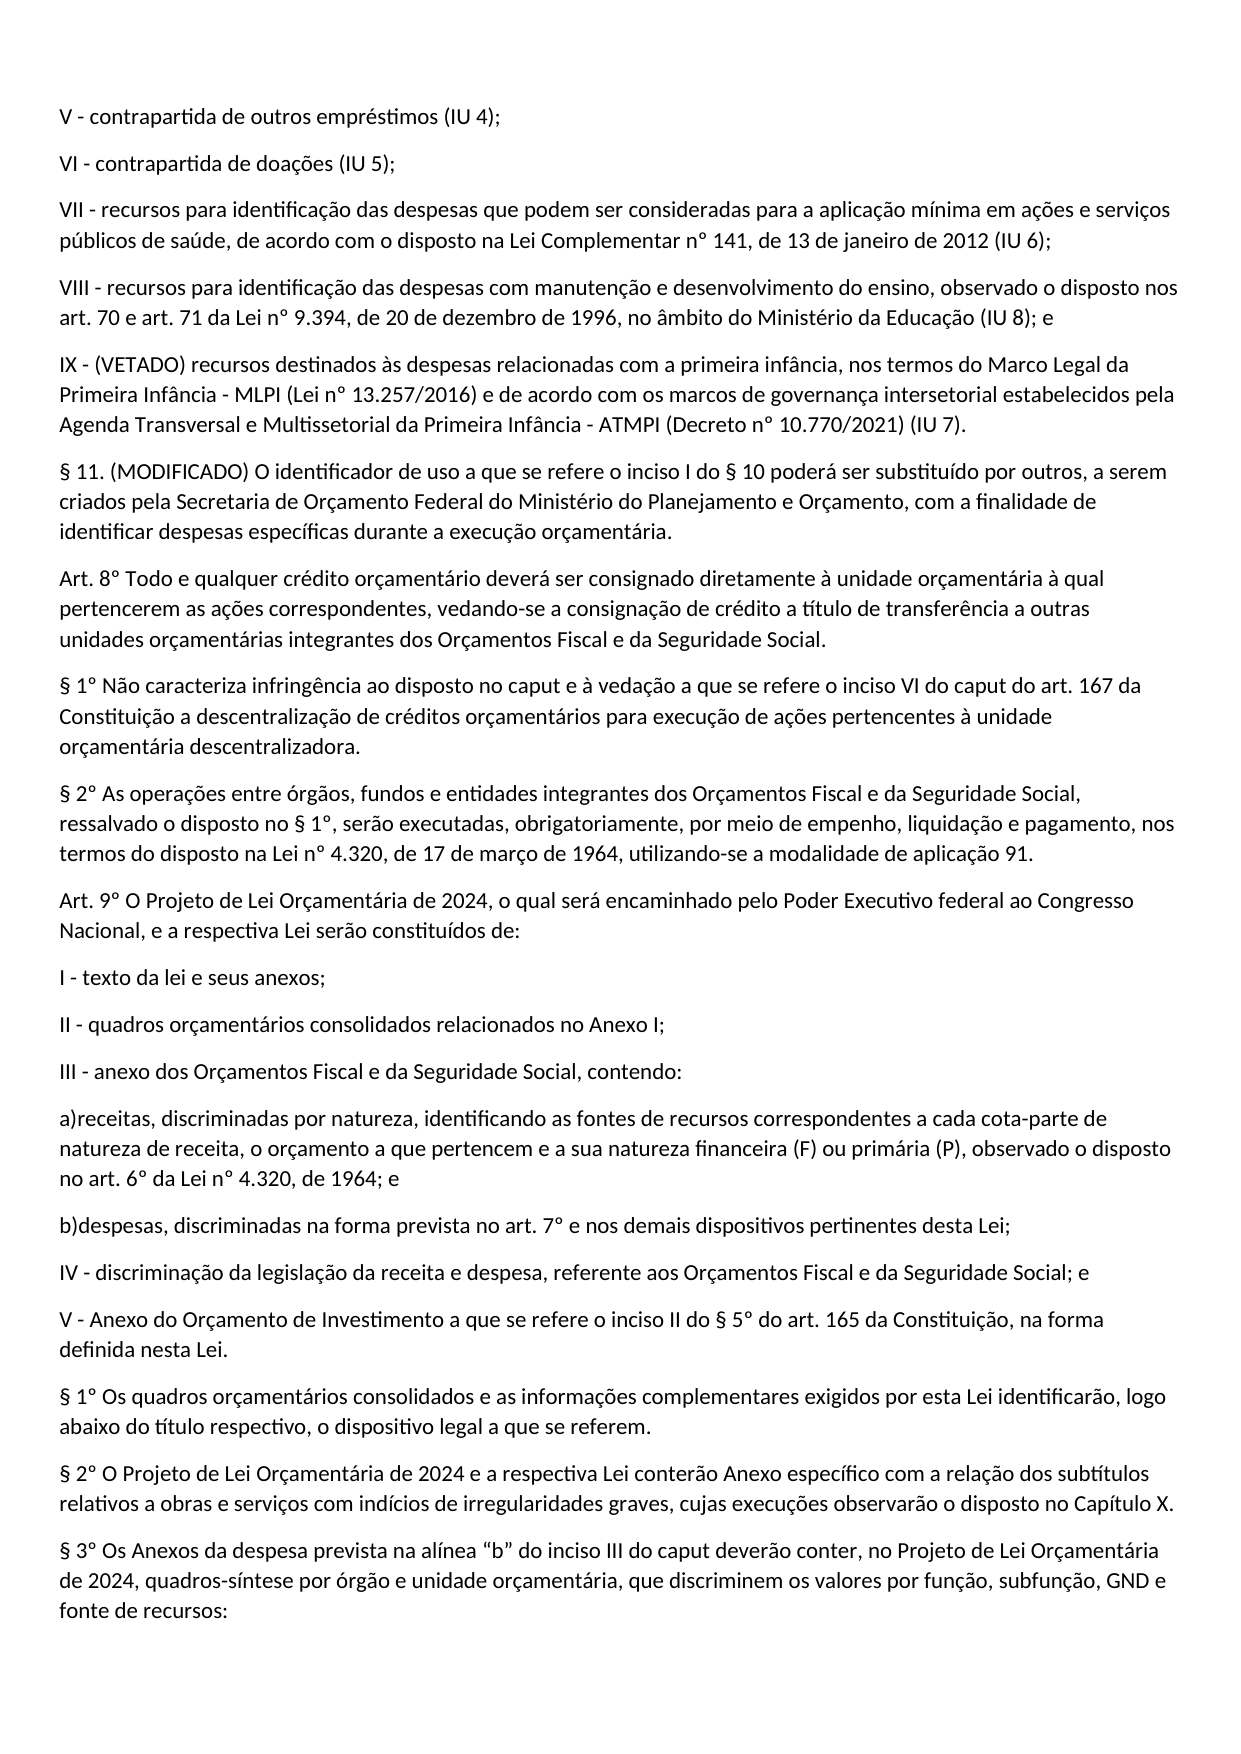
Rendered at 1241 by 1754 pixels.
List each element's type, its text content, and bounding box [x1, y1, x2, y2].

text II - quadros orçamentários consolidados relacionados no Anexo I; [59, 1010, 1181, 1038]
text VII - recursos para identificação das despesas que podem ser consideradas para a aplicação mínima em ações e serviços públicos de saúde, de acordo com o disposto na Lei Complementar nº 141, de 13 de janeiro de 2012 (IU 6); [59, 196, 1181, 254]
text III - anexo dos Orçamentos Fiscal e da Seguridade Social, contendo: [59, 1057, 1181, 1085]
text VIII - recursos para identificação das despesas com manutenção e desenvolvimento do ensino, observado o disposto nos art. 70 e art. 71 da Lei nº 9.394, de 20 de dezembro de 1996, no âmbito do Ministério da Educação (IU 8); e [59, 273, 1181, 331]
text § 2º O Projeto de Lei Orçamentária de 2024 e a respectiva Lei conterão Anexo específico com a relação dos subtítulos relativos a obras e serviços com indícios de irregularidades graves, cujas execuções observarão o disposto no Capítulo X. [59, 1459, 1181, 1517]
text § 1º Os quadros orçamentários consolidados e as informações complementares exigidos por esta Lei identificarão, logo abaixo do título respectivo, o dispositivo legal a que se referem. [59, 1382, 1181, 1440]
text a)receitas, discriminadas por natureza, identificando as fontes de recursos correspondentes a cada cota-parte de natureza de receita, o orçamento a que pertencem e a sua natureza financeira (F) ou primária (P), observado o disposto no art. 6º da Lei nº 4.320, de 1964; e [59, 1104, 1181, 1192]
text I - texto da lei e seus anexos; [59, 963, 1181, 991]
text Art. 9º O Projeto de Lei Orçamentária de 2024, o qual será encaminhado pelo Poder Executivo federal ao Congresso Nacional, e a respectiva Lei serão constituídos de: [59, 886, 1181, 944]
text Art. 8º Todo e qualquer crédito orçamentário deverá ser consignado diretamente à unidade orçamentária à qual pertencerem as ações correspondentes, vedando-se a consignação de crédito a título de transferência a outras unidades orçamentárias integrantes dos Orçamentos Fiscal e da Seguridade Social. [59, 564, 1181, 653]
text b)despesas, discriminadas na forma prevista no art. 7º e nos demais dispositivos pertinentes desta Lei; [59, 1211, 1181, 1239]
text V - contrapartida de outros empréstimos (IU 4); [59, 102, 1181, 130]
text VI - contrapartida de doações (IU 5); [59, 149, 1181, 177]
text § 1º Não caracteriza infringência ao disposto no caput e à vedação a que se refere o inciso VI do caput do art. 167 da Constituição a descentralização de créditos orçamentários para execução de ações pertencentes à unidade orçamentária descentralizadora. [59, 672, 1181, 760]
text § 11. (MODIFICADO) O identificador de uso a que se refere o inciso I do § 10 poderá ser substituído por outros, a serem criados pela Secretaria de Orçamento Federal do Ministério do Planejamento e Orçamento, com a finalidade de identificar despesas específicas durante a execução orçamentária. [59, 457, 1181, 545]
text § 3º Os Anexos da despesa prevista na alínea “b” do inciso III do caput deverão conter, no Projeto de Lei Orçamentária de 2024, quadros-síntese por órgão e unidade orçamentária, que discriminem os valores por função, subfunção, GND e fonte de recursos: [59, 1536, 1181, 1624]
text IV - discriminação da legislação da receita e despesa, referente aos Orçamentos Fiscal e da Seguridade Social; e [59, 1258, 1181, 1286]
text IX - (VETADO) recursos destinados às despesas relacionadas com a primeira infância, nos termos do Marco Legal da Primeira Infância - MLPI (Lei nº 13.257/2016) e de acordo com os marcos de governança intersetorial estabelecidos pela Agenda Transversal e Multissetorial da Primeira Infância - ATMPI (Decreto nº 10.770/2021) (IU 7). [59, 350, 1181, 438]
text § 2º As operações entre órgãos, fundos e entidades integrantes dos Orçamentos Fiscal e da Seguridade Social, ressalvado o disposto no § 1º, serão executadas, obrigatoriamente, por meio de empenho, liquidação e pagamento, nos termos do disposto na Lei nº 4.320, de 17 de março de 1964, utilizando-se a modalidade de aplicação 91. [59, 779, 1181, 867]
text V - Anexo do Orçamento de Investimento a que se refere o inciso II do § 5º do art. 165 da Constituição, na forma definida nesta Lei. [59, 1305, 1181, 1363]
